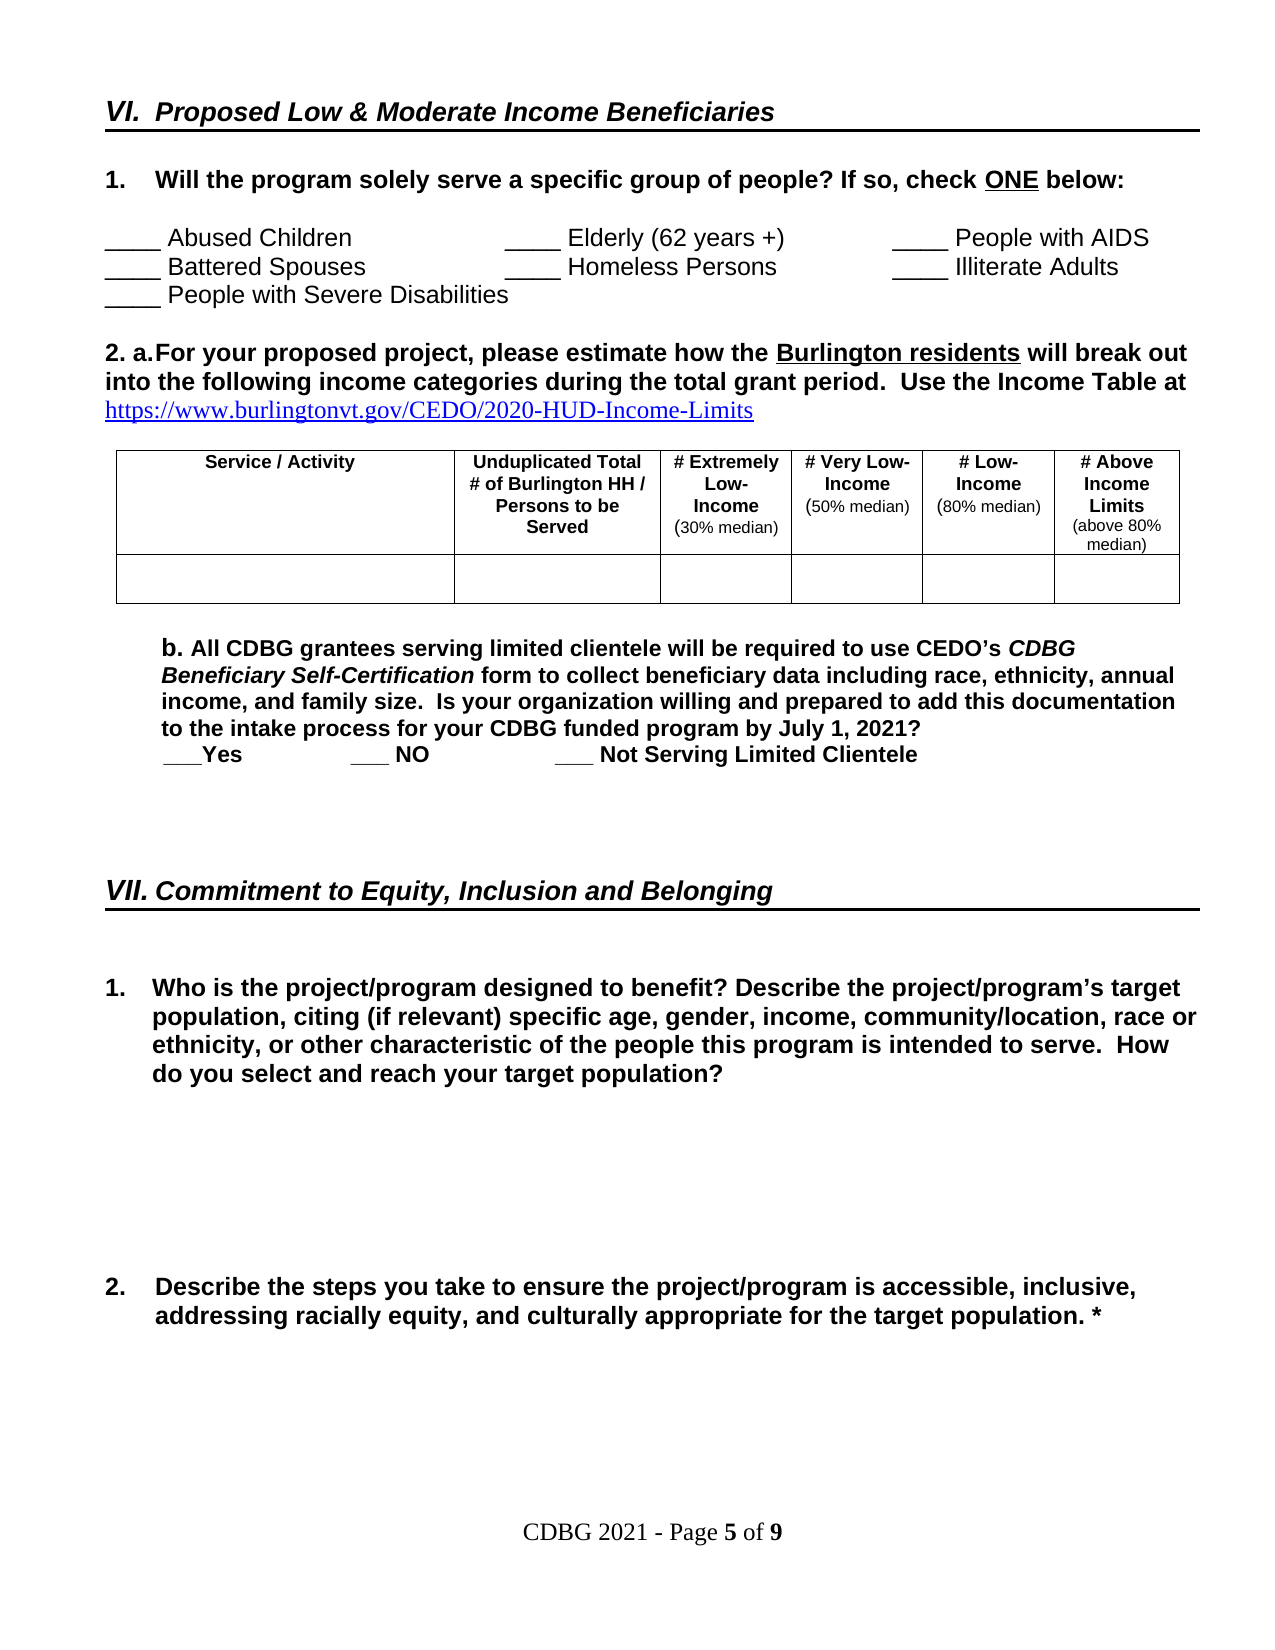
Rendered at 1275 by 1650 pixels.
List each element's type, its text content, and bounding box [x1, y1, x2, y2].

text ____ Abused Children ____ Elderly (62 years +) ____ People with AIDS [105, 223, 1200, 251]
table_header Service / Activity [117, 451, 454, 554]
text 2. Describe the steps you take to ensure the project/program is accessible, inclusive, addressing racially equity, and culturally appropriate for the target population. * [105, 1272, 1200, 1330]
text 2. a. For your proposed project, please estimate how the Burlington residents will break out into the following income categories during the total grant period. Use the Income Table at https://www.burlingtonvt.gov/CEDO/2020-HUD-Income-Limits [105, 338, 1200, 424]
table_header # Low-Income (80% median) [923, 451, 1054, 554]
table_cell [117, 555, 454, 603]
text ____ Battered Spouses ____ Homeless Persons ____ Illiterate Adults [105, 251, 1200, 280]
table_header # Very Low-Income (50% median) [792, 451, 922, 554]
text VII. Commitment to Equity, Inclusion and Belonging [105, 873, 1200, 908]
text 1. Will the program solely serve a specific group of people? If so, check ONE below: [105, 165, 1200, 194]
table_cell [923, 555, 1054, 603]
table_header Unduplicated Total # of Burlington HH / Persons to be Served [455, 451, 660, 554]
table_header # Above Income Limits (above 80% median) [1055, 451, 1179, 554]
table_cell [1055, 555, 1179, 603]
text VI. Proposed Low & Moderate Income Beneficiaries [105, 94, 1200, 129]
text ___Yes ___ NO ___ Not Serving Limited Clientele [105, 741, 1200, 767]
table_cell [661, 555, 791, 603]
text 1. Who is the project/program designed to benefit? Describe the project/program’s target population, citing (if relevant) specific age, gender, income, community/location, race or ethnicity, or other characteristic of the people this program is intended to serve. How do you select and reach your target population? [105, 973, 1200, 1088]
table_header # Extremely Low-Income (30% median) [661, 451, 791, 554]
table_cell [792, 555, 922, 603]
table_cell [455, 555, 660, 603]
text b. All CDBG grantees serving limited clientele will be required to use CEDO’s CDBG Beneficiary Self-Certification form to collect beneficiary data including race, ethnicity, annual income, and family size. Is your organization willing and prepared to add this documentation to the intake process for your CDBG funded program by July 1, 2021? [161, 633, 1200, 741]
text ____ People with Severe Disabilities [105, 280, 1200, 309]
